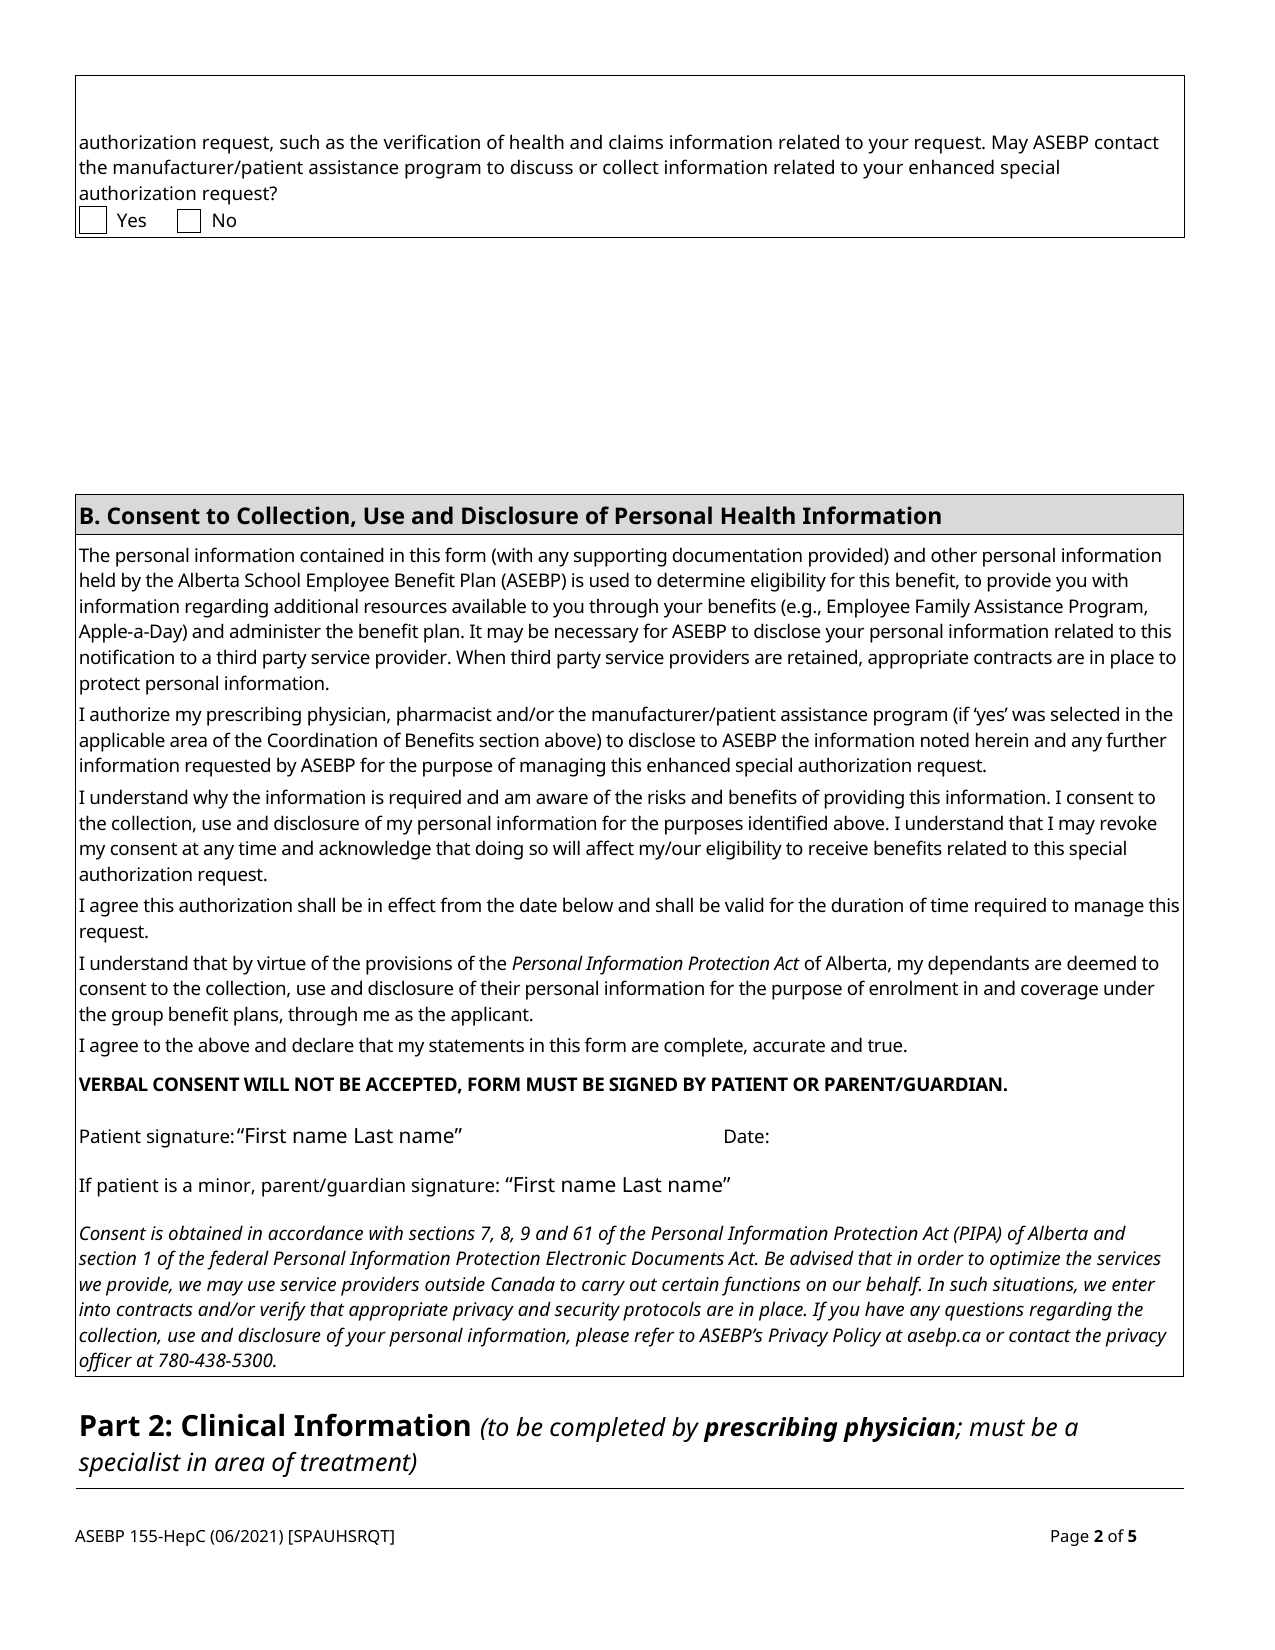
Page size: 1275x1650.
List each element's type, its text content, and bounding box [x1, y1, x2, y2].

table_cell Part 2: Clinical Information (to be completed by prescribing physician; must be a specialist in area of treatment) [76, 1377, 1183, 1488]
table_cell The personal information contained in this form (with any supporting documentation provided) and other personal information held by the Alberta School Employee Benefit Plan (ASEBP) is used to determine eligibility for this benefit, to provide you with information regarding additional resources available to you through your benefits (e.g., Employee Family Assistance Program, Apple-a-Day) and administer the benefit plan. It may be necessary for ASEBP to disclose your personal information related to this notification to a third party service provider. When third party service providers are retained, appropriate contracts are in place to protect personal information. I authorize my prescribing physician, pharmacist and/or the manufacturer/patient assistance program (if ‘yes’ was selected in the applicable area of the Coordination of Benefits section above) to disclose to ASEBP the information noted herein and any further information requested by ASEBP for the purpose of managing this enhanced special authorization request. I understand why the information is required and am aware of the risks and benefits of providing this information. I consent to the collection, use and disclosure of my personal information for the purposes identified above. I understand that I may revoke my consent at any time and acknowledge that doing so will affect my/our eligibility to receive benefits related to this special authorization request. I agree this authorization shall be in effect from the date below and shall be valid for the duration of time required to manage this request. I understand that by virtue of the provisions of the Personal Information Protection Act of Alberta, my dependants are deemed to consent to the collection, use and disclosure of their personal information for the purpose of enrolment in and coverage under the group benefit plans, through me as the applicant. I agree to the above and declare that my statements in this form are complete, accurate and true. Verbal consent will not be accepted, form must be signed by patient or parent/guardian. Patient signature: “First name Last name” Date: If patient is a minor, parent/guardian signature: “First name Last name” Consent is obtained in accordance with sections 7, 8, 9 and 61 of the Personal Information Protection Act (PIPA) of Alberta and section 1 of the federal Personal Information Protection Electronic Documents Act. Be advised that in order to optimize the services we provide, we may use service providers outside Canada to carry out certain functions on our behalf. In such situations, we enter into contracts and/or verify that appropriate privacy and security protocols are in place. If you have any questions regarding the collection, use and disclosure of your personal information, please refer to ASEBP’s Privacy Policy at asebp.ca or contact the privacy officer at 780-438-5300. [76, 535, 1183, 1376]
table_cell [76, 76, 1184, 237]
table_header B. Consent to Collection, Use and Disclosure of Personal Health Information [76, 495, 1183, 534]
